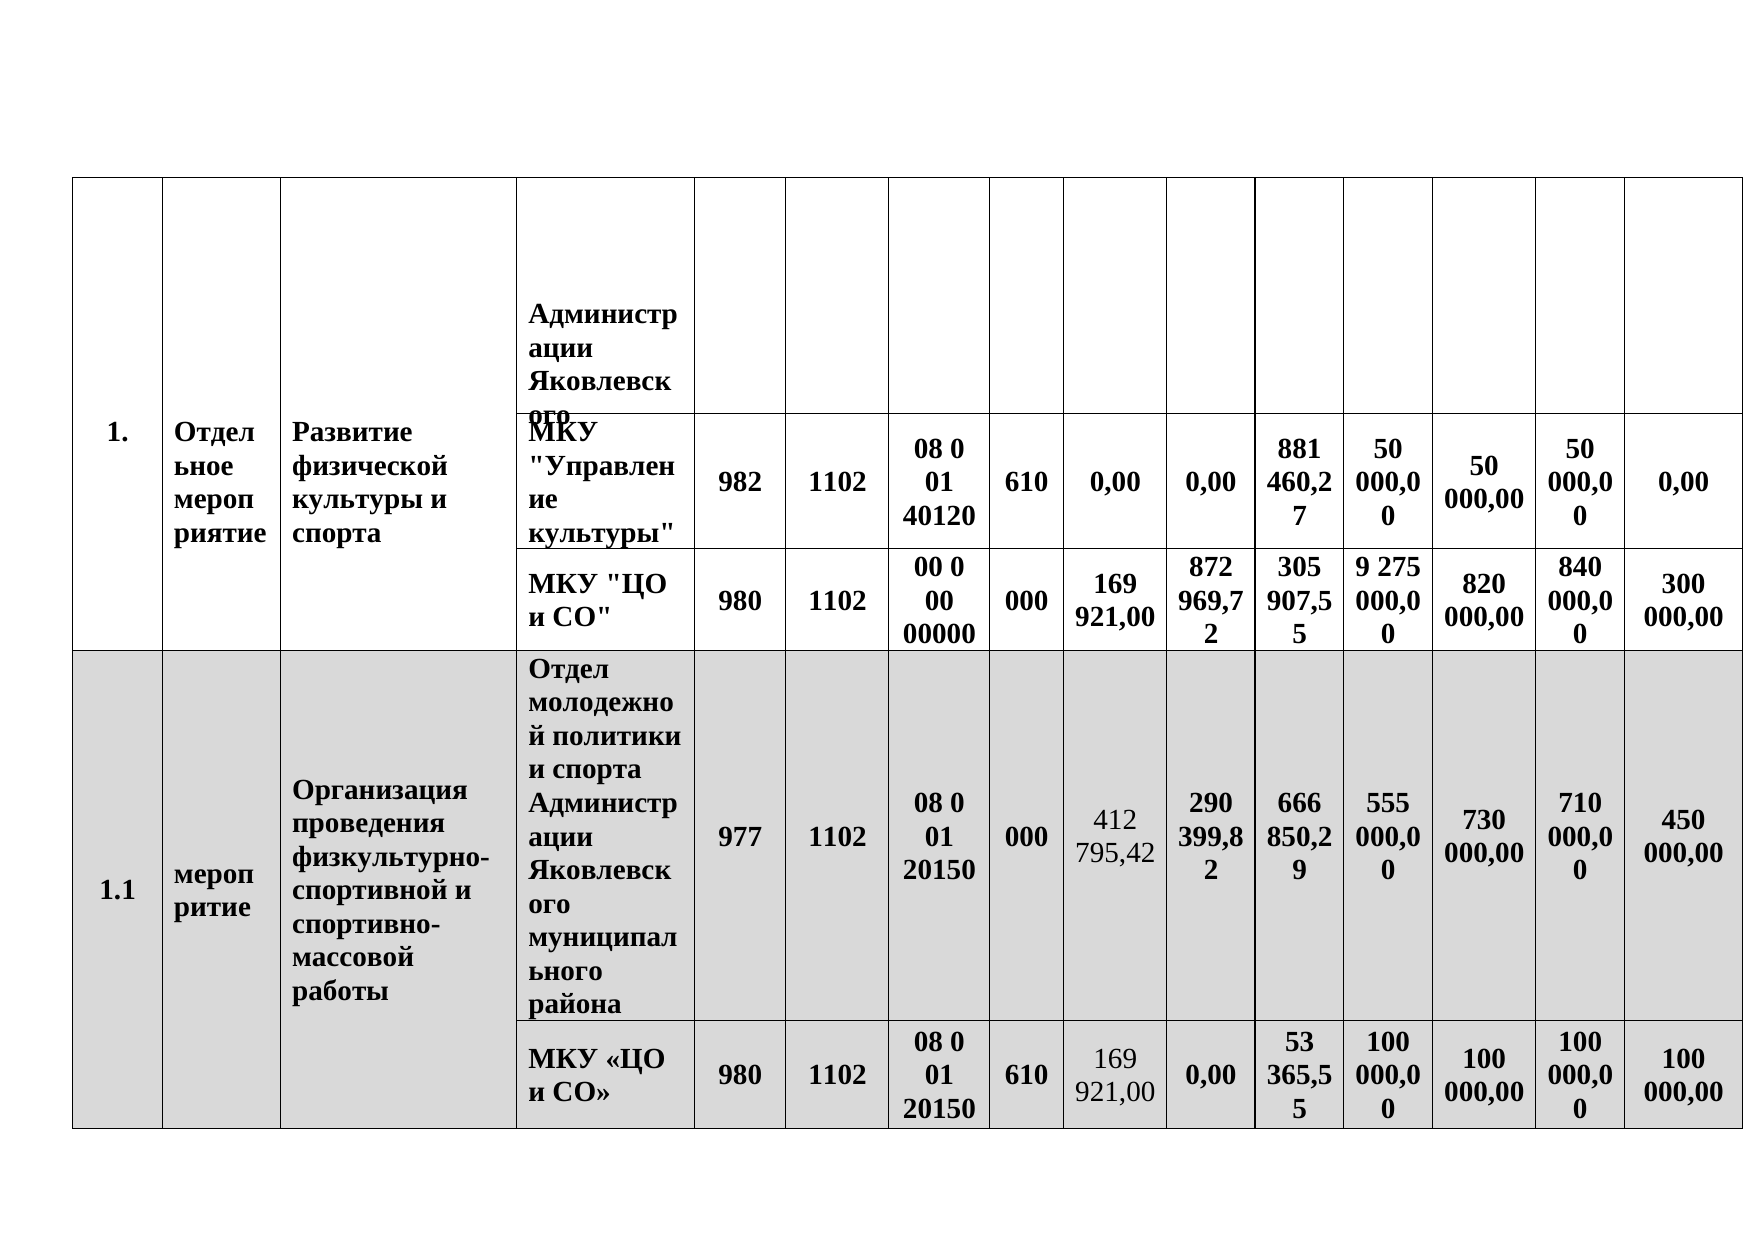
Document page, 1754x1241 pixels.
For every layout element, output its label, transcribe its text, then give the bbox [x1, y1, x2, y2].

table_cell 100 000,00 [1536, 1021, 1624, 1128]
table_cell 300 000,00 [1625, 549, 1742, 650]
table_cell 53 365,55 [1256, 1021, 1343, 1128]
table_cell 982 [695, 414, 785, 548]
table_cell 610 [990, 414, 1063, 548]
table_cell 730 000,00 [1433, 651, 1535, 1020]
table_cell 872 969,72 [1167, 549, 1254, 650]
table_cell 666 850,29 [1256, 651, 1343, 1020]
table_cell 555 000,00 [1344, 651, 1432, 1020]
table_cell 100 000,00 [1625, 1021, 1742, 1128]
table_cell 50 000,00 [1536, 414, 1624, 548]
table_cell 000 [990, 651, 1063, 1020]
table_cell 290 399,82 [1167, 651, 1254, 1020]
table_cell 0,00 [1167, 414, 1254, 548]
table_cell 710 000,00 [1536, 651, 1624, 1020]
table_cell 881 460,27 [1256, 414, 1343, 548]
table_cell 977 [695, 651, 785, 1020]
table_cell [517, 651, 694, 1020]
table_cell МКУ «ЦО и СО» [517, 1021, 694, 1128]
table_cell 840 000,00 [1536, 549, 1624, 650]
table_cell 412 795,42 [1064, 651, 1166, 1020]
table_cell 50 000,00 [1433, 414, 1535, 548]
table_cell МКУ "Управление культуры" [517, 414, 694, 548]
table_cell 980 [695, 549, 785, 650]
table_cell 100 000,00 [1433, 1021, 1535, 1128]
table_cell 9 275 000,00 [1344, 549, 1432, 650]
table_cell МКУ "ЦО и СО" [517, 549, 694, 650]
table_cell 0,00 [1167, 1021, 1254, 1128]
table_cell 169 921,00 [1064, 549, 1166, 650]
table_cell 1102 [786, 549, 888, 650]
table_cell 08 0 01 40120 [889, 414, 989, 548]
table_cell 1102 [786, 651, 888, 1020]
table_cell 100 000,00 [1344, 1021, 1432, 1128]
table_cell 820 000,00 [1433, 549, 1535, 650]
table_cell 169 921,00 [1064, 1021, 1166, 1128]
table_cell Организация проведения физкультурно-спортивной и спортивно-массовой работы [281, 651, 516, 1128]
table_cell 000 [990, 549, 1063, 650]
table_cell 1102 [786, 414, 888, 548]
table_cell 0,00 [1625, 414, 1742, 548]
table_cell 980 [695, 1021, 785, 1128]
table_cell 0,00 [1064, 414, 1166, 548]
table_cell 50 000,00 [1344, 414, 1432, 548]
table_cell 610 [990, 1021, 1063, 1128]
table_cell 1.1 [73, 651, 162, 1128]
table_cell 450 000,00 [1625, 651, 1742, 1020]
table_cell 00 0 00 00000 [889, 549, 989, 650]
table_cell 08 0 01 20150 [889, 1021, 989, 1128]
table_cell 305 907,55 [1256, 549, 1343, 650]
table_cell меропритие [163, 651, 280, 1128]
table_cell 08 0 01 20150 [889, 651, 989, 1020]
table_cell 1102 [786, 1021, 888, 1128]
